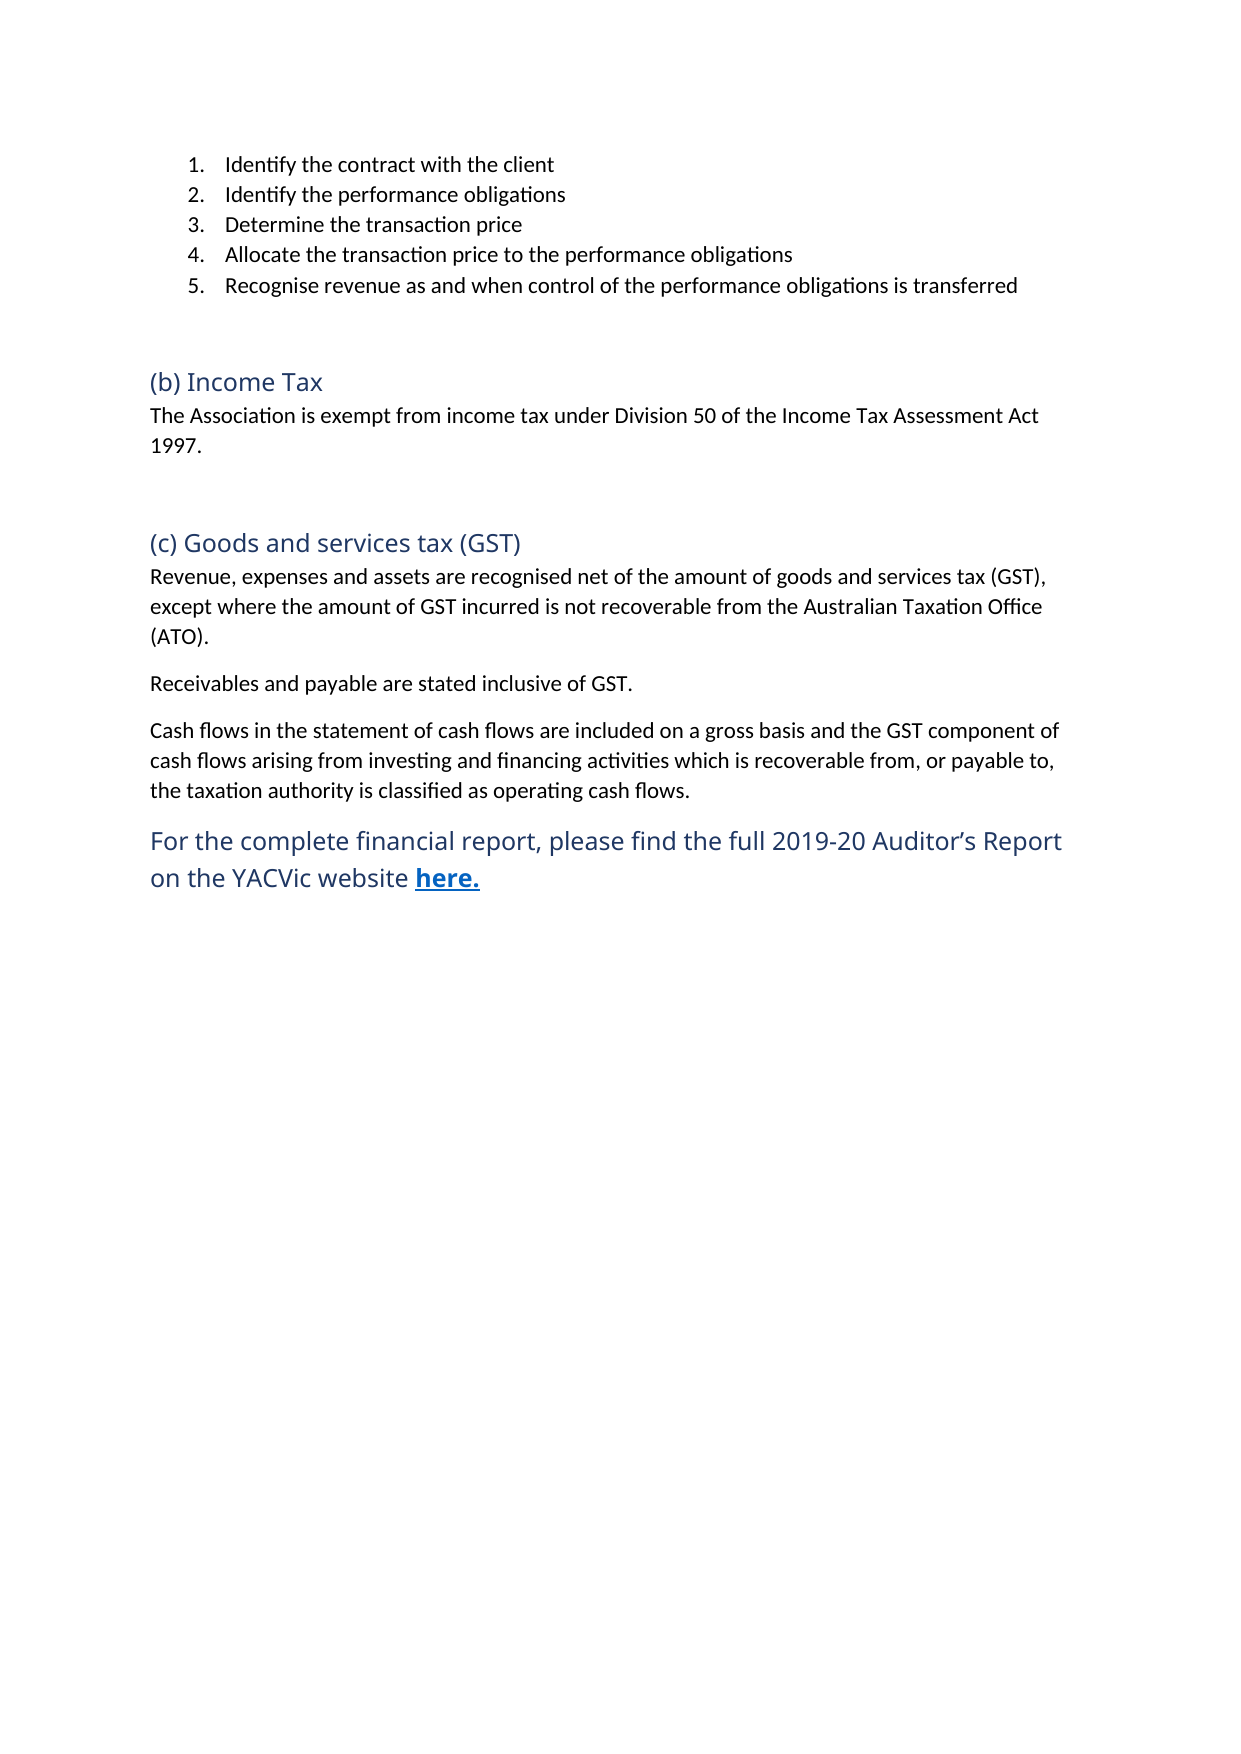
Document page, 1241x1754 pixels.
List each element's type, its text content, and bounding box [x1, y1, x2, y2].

list Identify the contract with the client [187, 150, 1090, 178]
subtitle For the complete financial report, please find the full 2019-20 Auditor’s Report on the YACVic website here. [150, 823, 1090, 894]
subtitle (c) Goods and services tax (GST) [150, 525, 1090, 559]
list Recognise revenue as and when control of the performance obligations is transferred [187, 271, 1090, 299]
list Determine the transaction price [187, 210, 1090, 238]
list Allocate the transaction price to the performance obligations [187, 241, 1090, 269]
list Identify the performance obligations [187, 180, 1090, 208]
text Cash flows in the statement of cash flows are included on a gross basis and the GST component of cash flows arising from investing and financing activities which is recoverable from, or payable to, the taxation authority is classified as operating cash flows. [150, 716, 1090, 805]
text Receivables and payable are stated inclusive of GST. [150, 669, 1090, 697]
text The Association is exempt from income tax under Division 50 of the Income Tax Assessment Act 1997. [150, 401, 1090, 459]
subtitle (b) Income Tax [150, 364, 1090, 399]
text Revenue, expenses and assets are recognised net of the amount of goods and services tax (GST), except where the amount of GST incurred is not recoverable from the Australian Taxation Office (ATO). [150, 562, 1090, 651]
